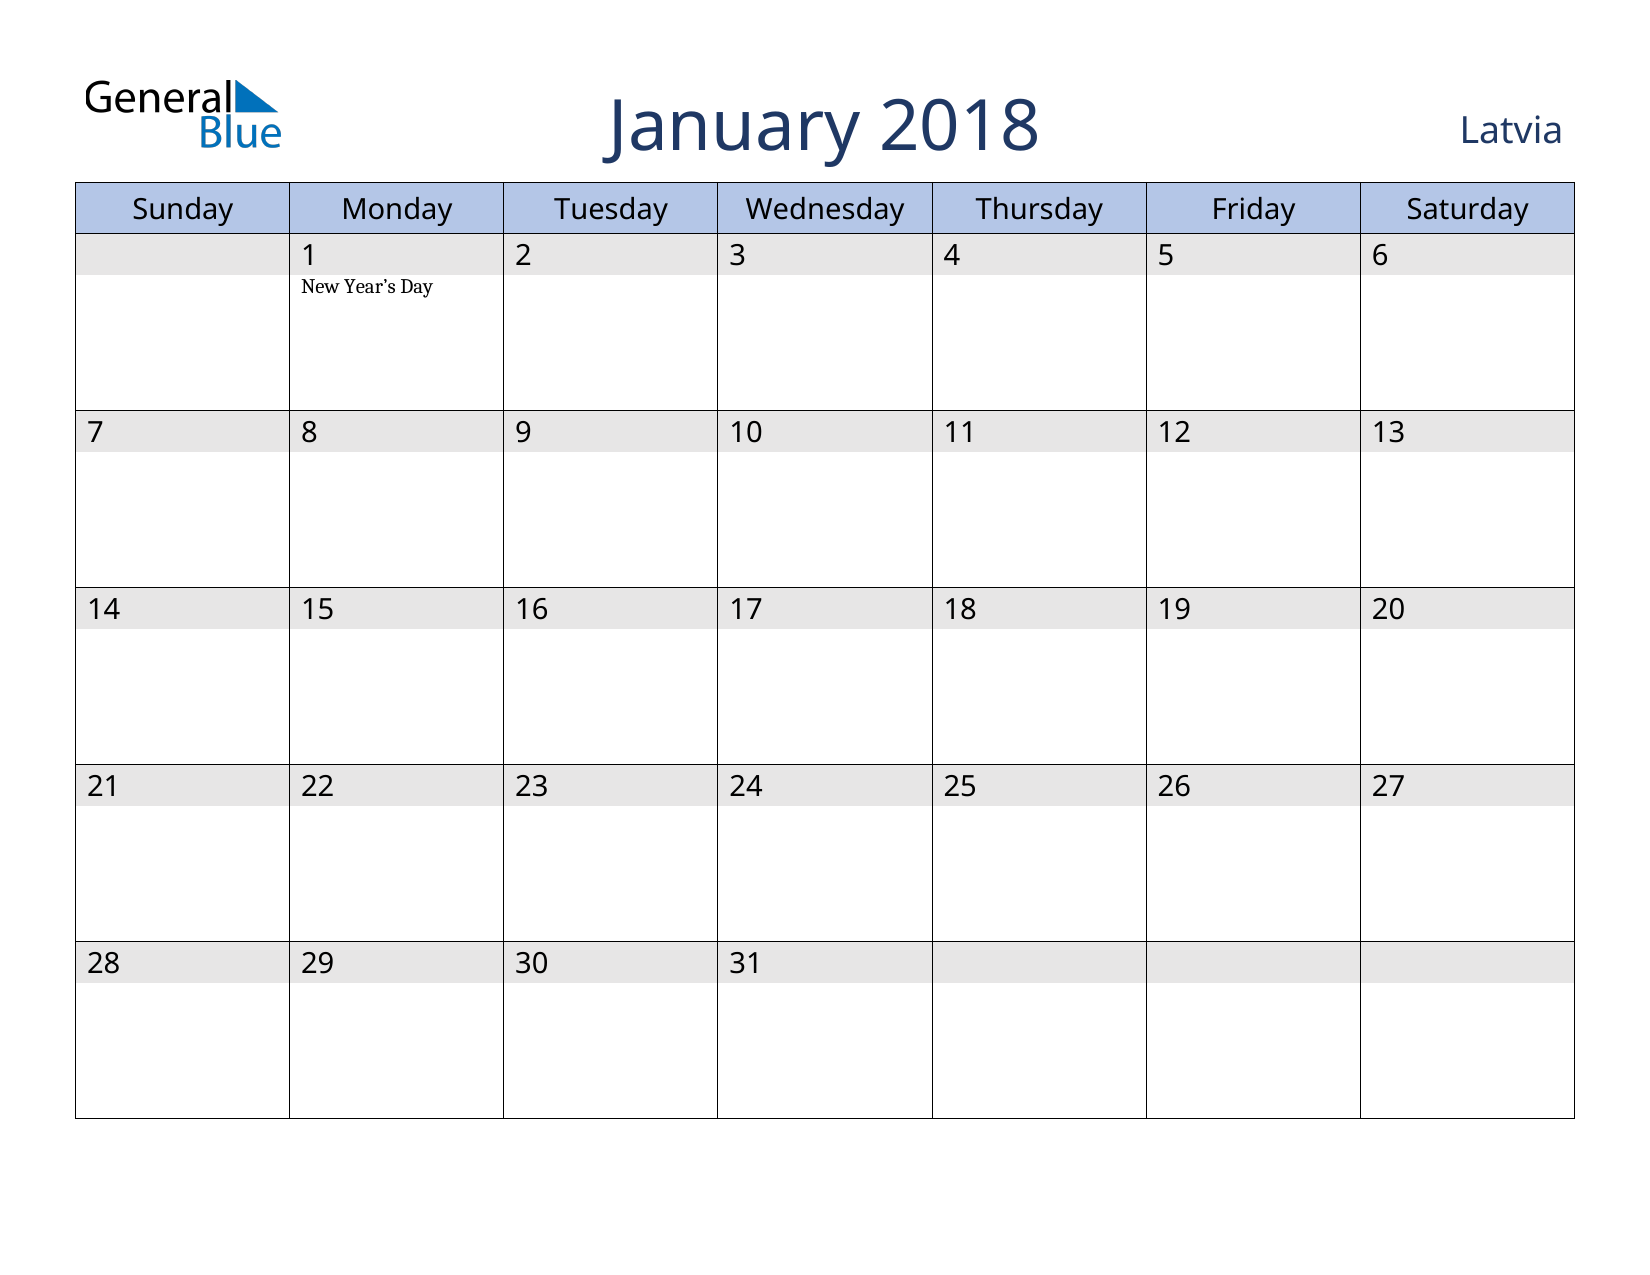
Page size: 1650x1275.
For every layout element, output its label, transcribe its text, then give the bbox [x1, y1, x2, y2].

table_cell 17 [718, 588, 932, 629]
table_cell 13 [1361, 411, 1574, 452]
table_cell [76, 234, 289, 275]
table_cell [1147, 983, 1360, 1118]
table_cell 11 [933, 411, 1146, 452]
table_cell [718, 275, 932, 410]
table_header [76, 75, 503, 182]
table_cell [933, 452, 1146, 587]
table_cell [933, 629, 1146, 764]
table_cell New Year’s Day [290, 275, 503, 410]
table_cell 12 [1147, 411, 1360, 452]
table_cell 29 [290, 942, 503, 983]
table_cell [1361, 942, 1574, 983]
table_cell 15 [290, 588, 503, 629]
table_cell Tuesday [504, 183, 717, 233]
table_cell [1361, 983, 1574, 1118]
table_cell [1361, 806, 1574, 941]
table_cell 2 [504, 234, 717, 275]
table_cell [1147, 452, 1360, 587]
picture [86, 80, 281, 148]
table_cell [1147, 629, 1360, 764]
table_cell Sunday [76, 183, 289, 233]
table_cell [718, 806, 932, 941]
table_cell 1 [290, 234, 503, 275]
table_cell 8 [290, 411, 503, 452]
table_cell 24 [718, 765, 932, 806]
table_cell [718, 983, 932, 1118]
table_cell [290, 806, 503, 941]
table_cell 3 [718, 234, 932, 275]
table_cell 28 [76, 942, 289, 983]
table_cell [1361, 452, 1574, 587]
table_cell [718, 629, 932, 764]
table_cell [718, 452, 932, 587]
table_cell [1147, 806, 1360, 941]
table_cell [290, 983, 503, 1118]
table_cell 18 [933, 588, 1146, 629]
table_cell 6 [1361, 234, 1574, 275]
table_cell 25 [933, 765, 1146, 806]
table_cell [504, 629, 717, 764]
table_cell [504, 983, 717, 1118]
table_cell [1147, 275, 1360, 410]
table_header January 2018 [504, 75, 1146, 182]
table_cell 30 [504, 942, 717, 983]
table_cell Monday [290, 183, 503, 233]
table_cell 27 [1361, 765, 1574, 806]
table_cell [76, 275, 289, 410]
table_cell [1361, 275, 1574, 410]
table_cell [76, 806, 289, 941]
table_cell 9 [504, 411, 717, 452]
table_cell Wednesday [718, 183, 932, 233]
table_cell 16 [504, 588, 717, 629]
table_cell 20 [1361, 588, 1574, 629]
table_cell 5 [1147, 234, 1360, 275]
table_cell [504, 806, 717, 941]
table_cell Friday [1147, 183, 1360, 233]
table_cell [933, 275, 1146, 410]
table_cell 14 [76, 588, 289, 629]
table_cell [933, 942, 1146, 983]
table_cell [290, 629, 503, 764]
table_cell 26 [1147, 765, 1360, 806]
table_cell Saturday [1361, 183, 1574, 233]
table_header Latvia [1146, 75, 1574, 182]
table_cell [504, 275, 717, 410]
table_cell 23 [504, 765, 717, 806]
table_cell [1361, 629, 1574, 764]
table_cell [76, 983, 289, 1118]
table_cell 22 [290, 765, 503, 806]
table_cell [76, 629, 289, 764]
table_cell 4 [933, 234, 1146, 275]
table_cell [76, 452, 289, 587]
table_cell 19 [1147, 588, 1360, 629]
table_cell [1147, 942, 1360, 983]
table_cell Thursday [933, 183, 1146, 233]
table_cell [933, 983, 1146, 1118]
table_cell [504, 452, 717, 587]
table_cell 10 [718, 411, 932, 452]
table_cell 21 [76, 765, 289, 806]
table_cell 7 [76, 411, 289, 452]
table_cell [933, 806, 1146, 941]
table_cell 31 [718, 942, 932, 983]
table_cell [290, 452, 503, 587]
